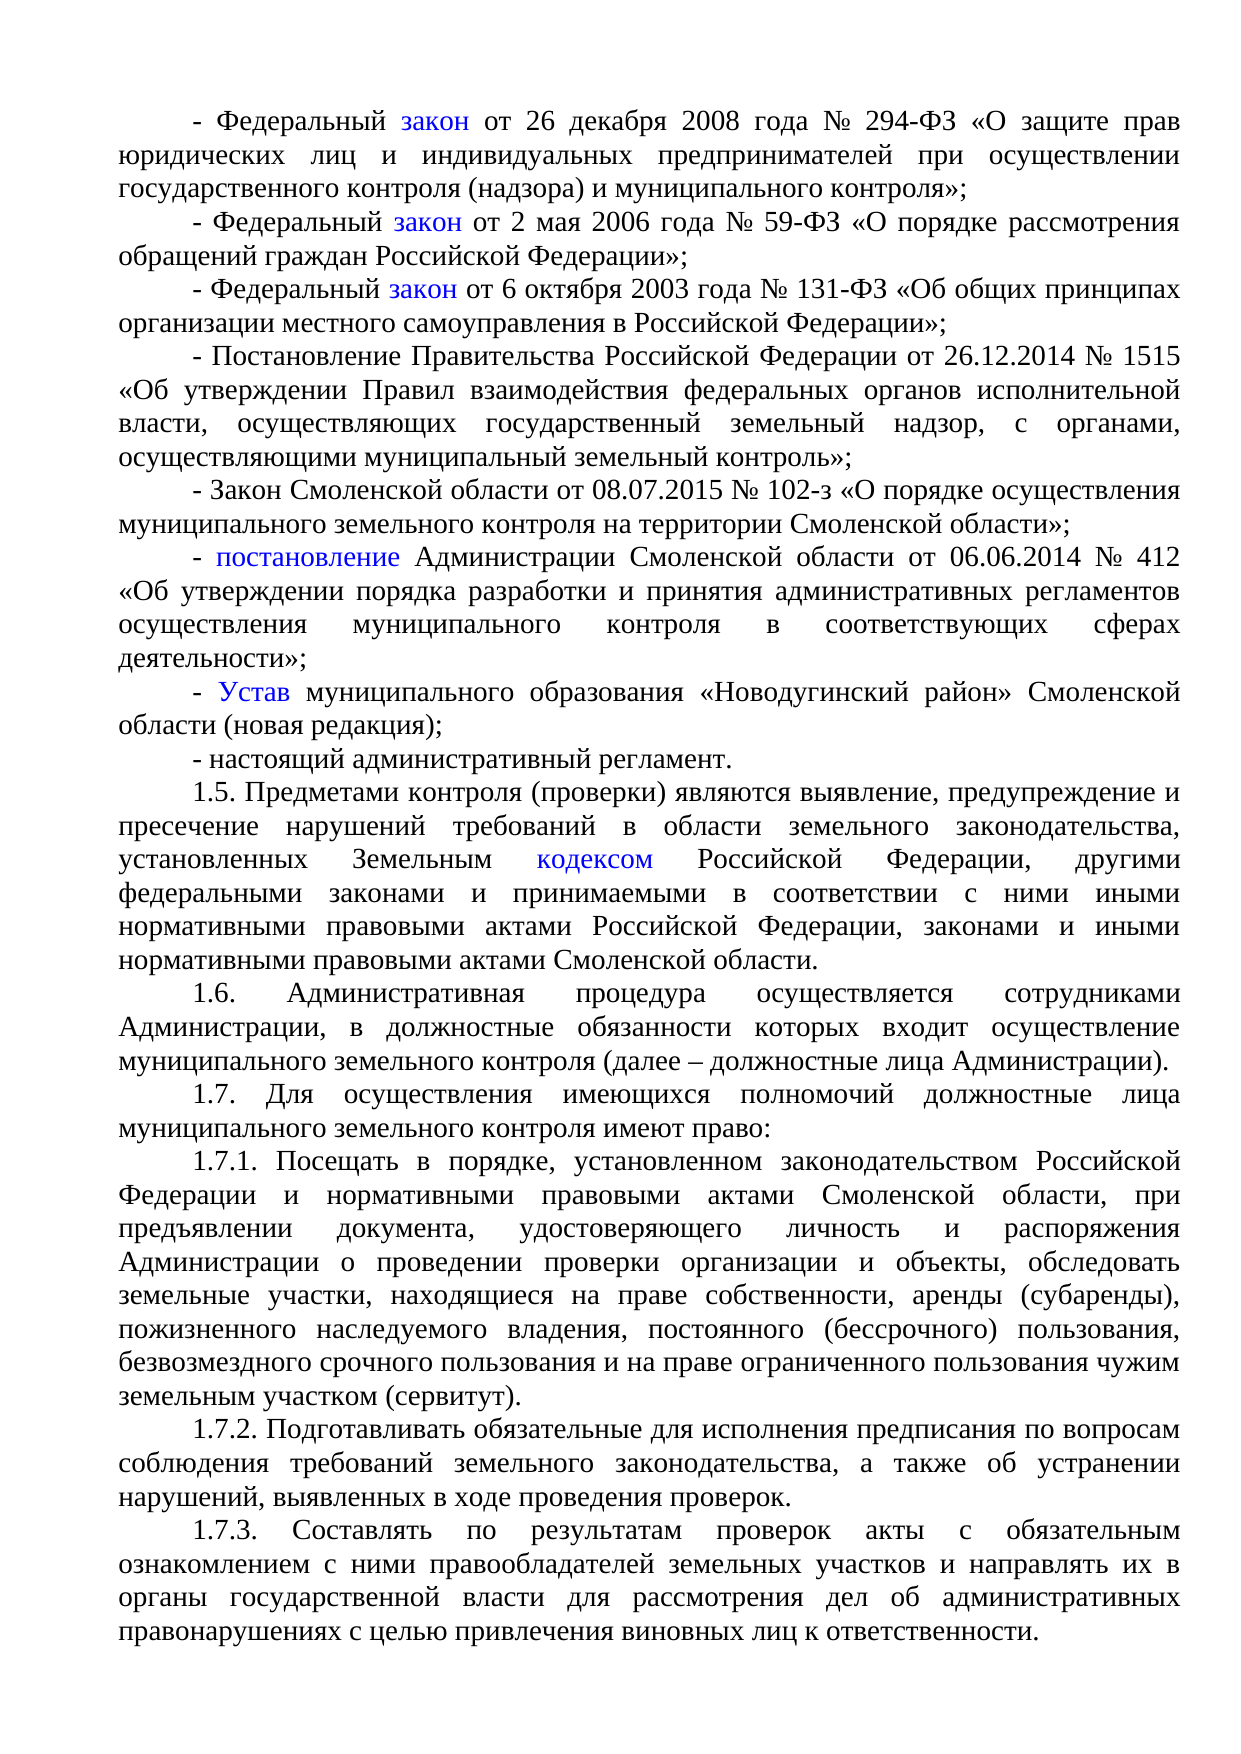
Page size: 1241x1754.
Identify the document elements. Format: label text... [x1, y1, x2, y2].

text 1.7.2. Подготавливать обязательные для исполнения предписания по вопросам соблюдения требований земельного законодательства, а также об устранении нарушений, выявленных в ходе проведения проверок. [118, 1412, 1181, 1512]
text - Постановление Правительства Российской Федерации от 26.12.2014 № 1515 «Об утверждении Правил взаимодействия федеральных органов исполнительной власти, осуществляющих государственный земельный надзор, с органами, осуществляющими муниципальный земельный контроль»; [118, 338, 1181, 472]
text 1.7.1. Посещать в порядке, установленном законодательством Российской Федерации и нормативными правовыми актами Смоленской области, при предъявлении документа, удостоверяющего личность и распоряжения Администрации о проведении проверки организации и объекты, обследовать земельные участки, находящиеся на праве собственности, аренды (субаренды), пожизненного наследуемого владения, постоянного (бессрочного) пользования, безвозмездного срочного пользования и на праве ограниченного пользования чужим земельным участком (сервитут). [118, 1143, 1181, 1412]
text - Федеральный закон от 26 декабря 2008 года № 294-ФЗ «О защите прав юридических лиц и индивидуальных предпринимателей при осуществлении государственного контроля (надзора) и муниципального контроля»; [118, 103, 1181, 204]
text - Федеральный закон от 2 мая 2006 года № 59-ФЗ «О порядке рассмотрения обращений граждан Российской Федерации»; [118, 204, 1181, 271]
text 1.7.3. Составлять по результатам проверок акты с обязательным ознакомлением с ними правообладателей земельных участков и направлять их в органы государственной власти для рассмотрения дел об административных правонарушениях с целью привлечения виновных лиц к ответственности. [118, 1512, 1181, 1646]
text - Устав муниципального образования «Новодугинский район» Смоленской области (новая редакция); [118, 674, 1181, 741]
text - постановление Администрации Смоленской области от 06.06.2014 № 412 «Об утверждении порядка разработки и принятия административных регламентов осуществления муниципального контроля в соответствующих сферах деятельности»; [118, 539, 1181, 674]
text - Федеральный закон от 6 октября 2003 года № 131-ФЗ «Об общих принципах организации местного самоуправления в Российской Федерации»; [118, 271, 1181, 338]
text 1.6. Административная процедура осуществляется сотрудниками Администрации, в должностные обязанности которых входит осуществление муниципального земельного контроля (далее – должностные лица Администрации). [118, 976, 1181, 1076]
text - Закон Смоленской области от 08.07.2015 № 102-з «О порядке осуществления муниципального земельного контроля на территории Смоленской области»; [118, 472, 1181, 539]
text - настоящий административный регламент. [118, 741, 1181, 774]
text 1.5. Предметами контроля (проверки) являются выявление, предупреждение и пресечение нарушений требований в области земельного законодательства, установленных Земельным кодексом Российской Федерации, другими федеральными законами и принимаемыми в соответствии с ними иными нормативными правовыми актами Российской Федерации, законами и иными нормативными правовыми актами Смоленской области. [118, 774, 1181, 976]
text 1.7. Для осуществления имеющихся полномочий должностные лица муниципального земельного контроля имеют право: [118, 1076, 1181, 1143]
